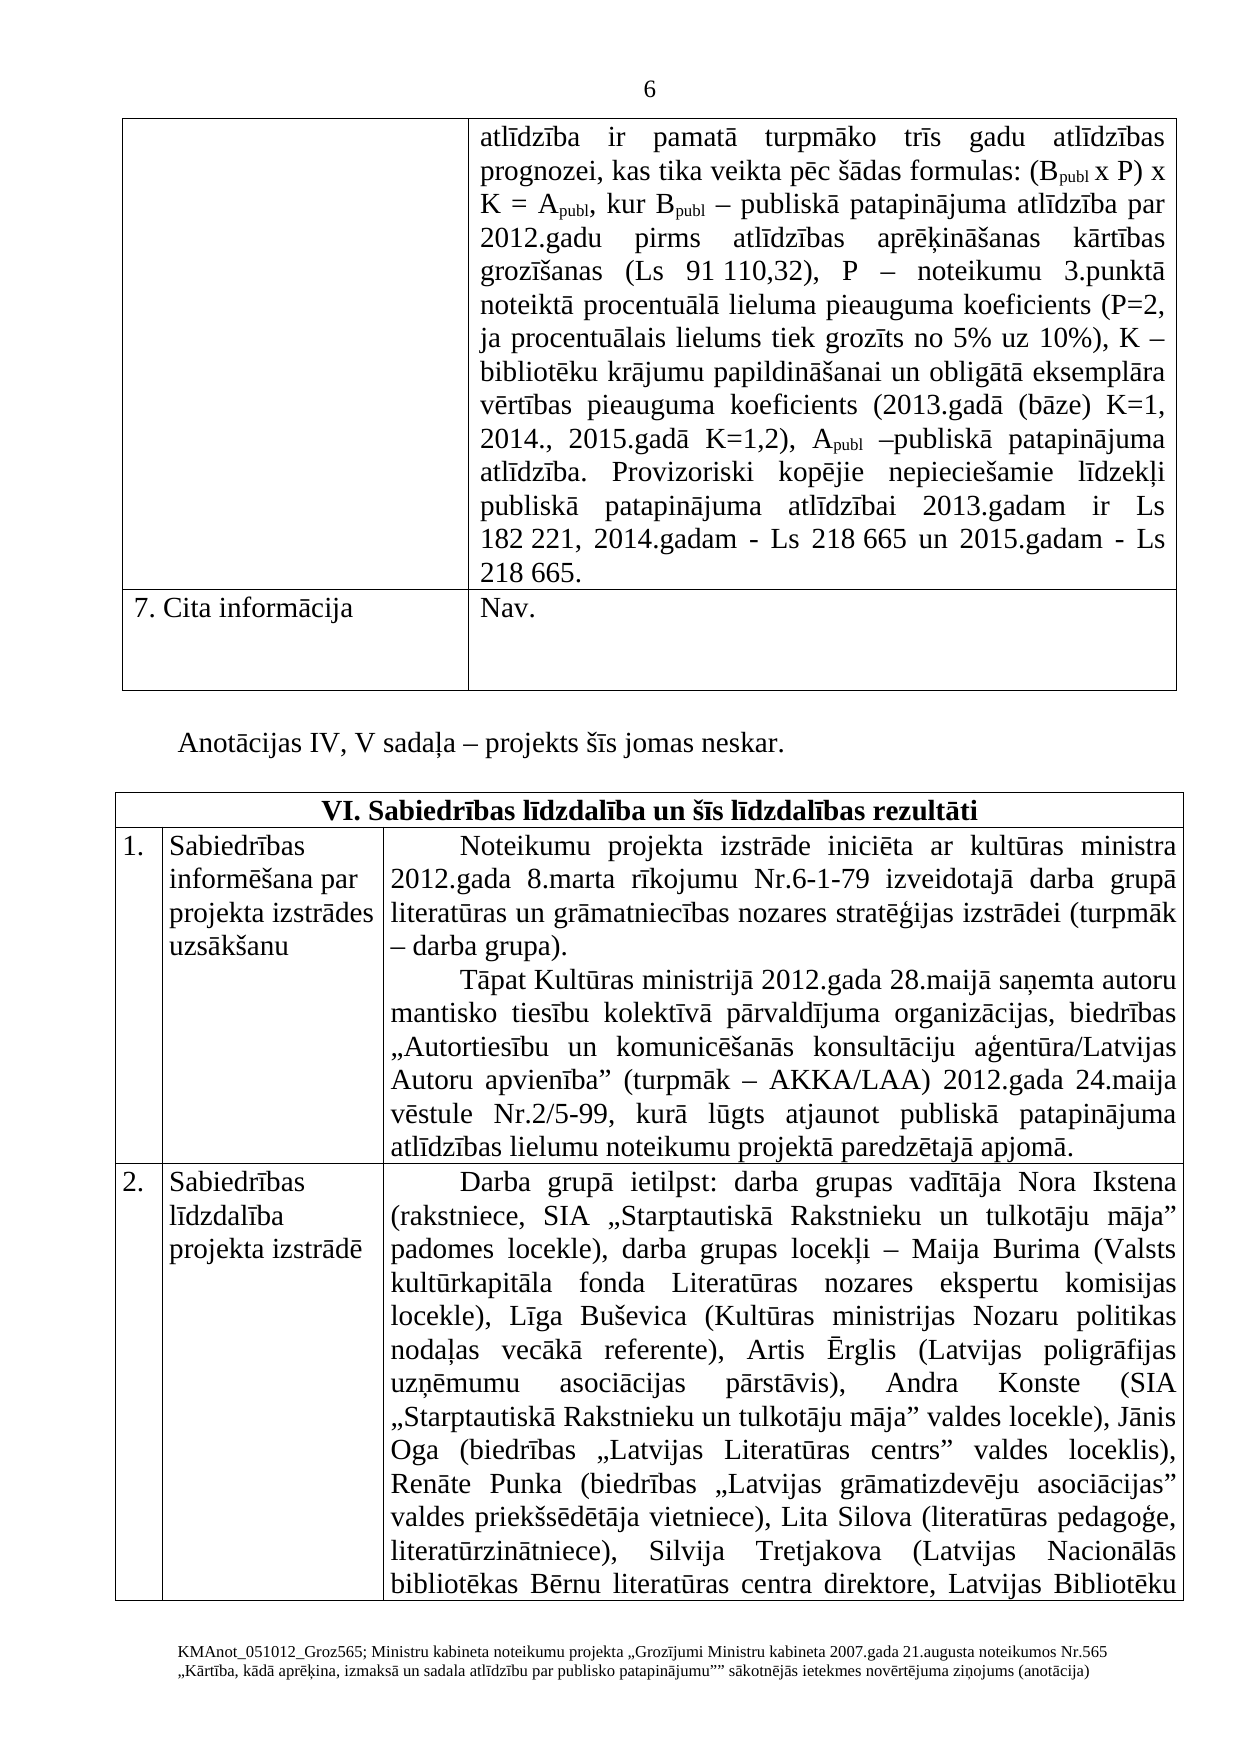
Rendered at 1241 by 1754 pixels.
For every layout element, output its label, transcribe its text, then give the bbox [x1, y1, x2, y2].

table_cell Noteikumu projekta izstrāde iniciēta ar kultūras ministra 2012.gada 8.marta rīkojumu Nr.6-1-79 izveidotajā darba grupā literatūras un grāmatniecības nozares stratēģijas izstrādei (turpmāk – darba grupa). Tāpat Kultūras ministrijā 2012.gada 28.maijā saņemta autoru mantisko tiesību kolektīvā pārvaldījuma organizācijas, biedrības „Autortiesību un komunicēšanās konsultāciju aģentūra/Latvijas Autoru apvienība” (turpmāk – AKKA/LAA) 2012.gada 24.maija vēstule Nr.2/5-99, kurā lūgts atjaunot publiskā patapinājuma atlīdzības lielumu noteikumu projektā paredzētajā apjomā. [384, 828, 1183, 1163]
table_cell Sabiedrības informēšana par projekta izstrādes uzsākšanu [163, 828, 383, 1163]
table_cell Nav. papildu valsts budžeta līdzekļu piešķiršanu lems Ministru kabinets, sagatavojot valsts budžetu 2013.gadam. [469, 590, 1176, 690]
table_cell 1. [116, 828, 162, 1163]
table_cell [123, 119, 468, 589]
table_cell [163, 1164, 383, 1600]
table_cell 7. Cita informācija [123, 590, 468, 690]
table_header VI. Sabiedrības līdzdalība un šīs līdzdalības rezultāti [116, 793, 1183, 827]
text Anotācijas IV, V sadaļa – projekts šīs jomas neskar. [177, 725, 1122, 758]
table_cell 2. [116, 1164, 162, 1600]
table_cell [384, 1164, 1183, 1600]
